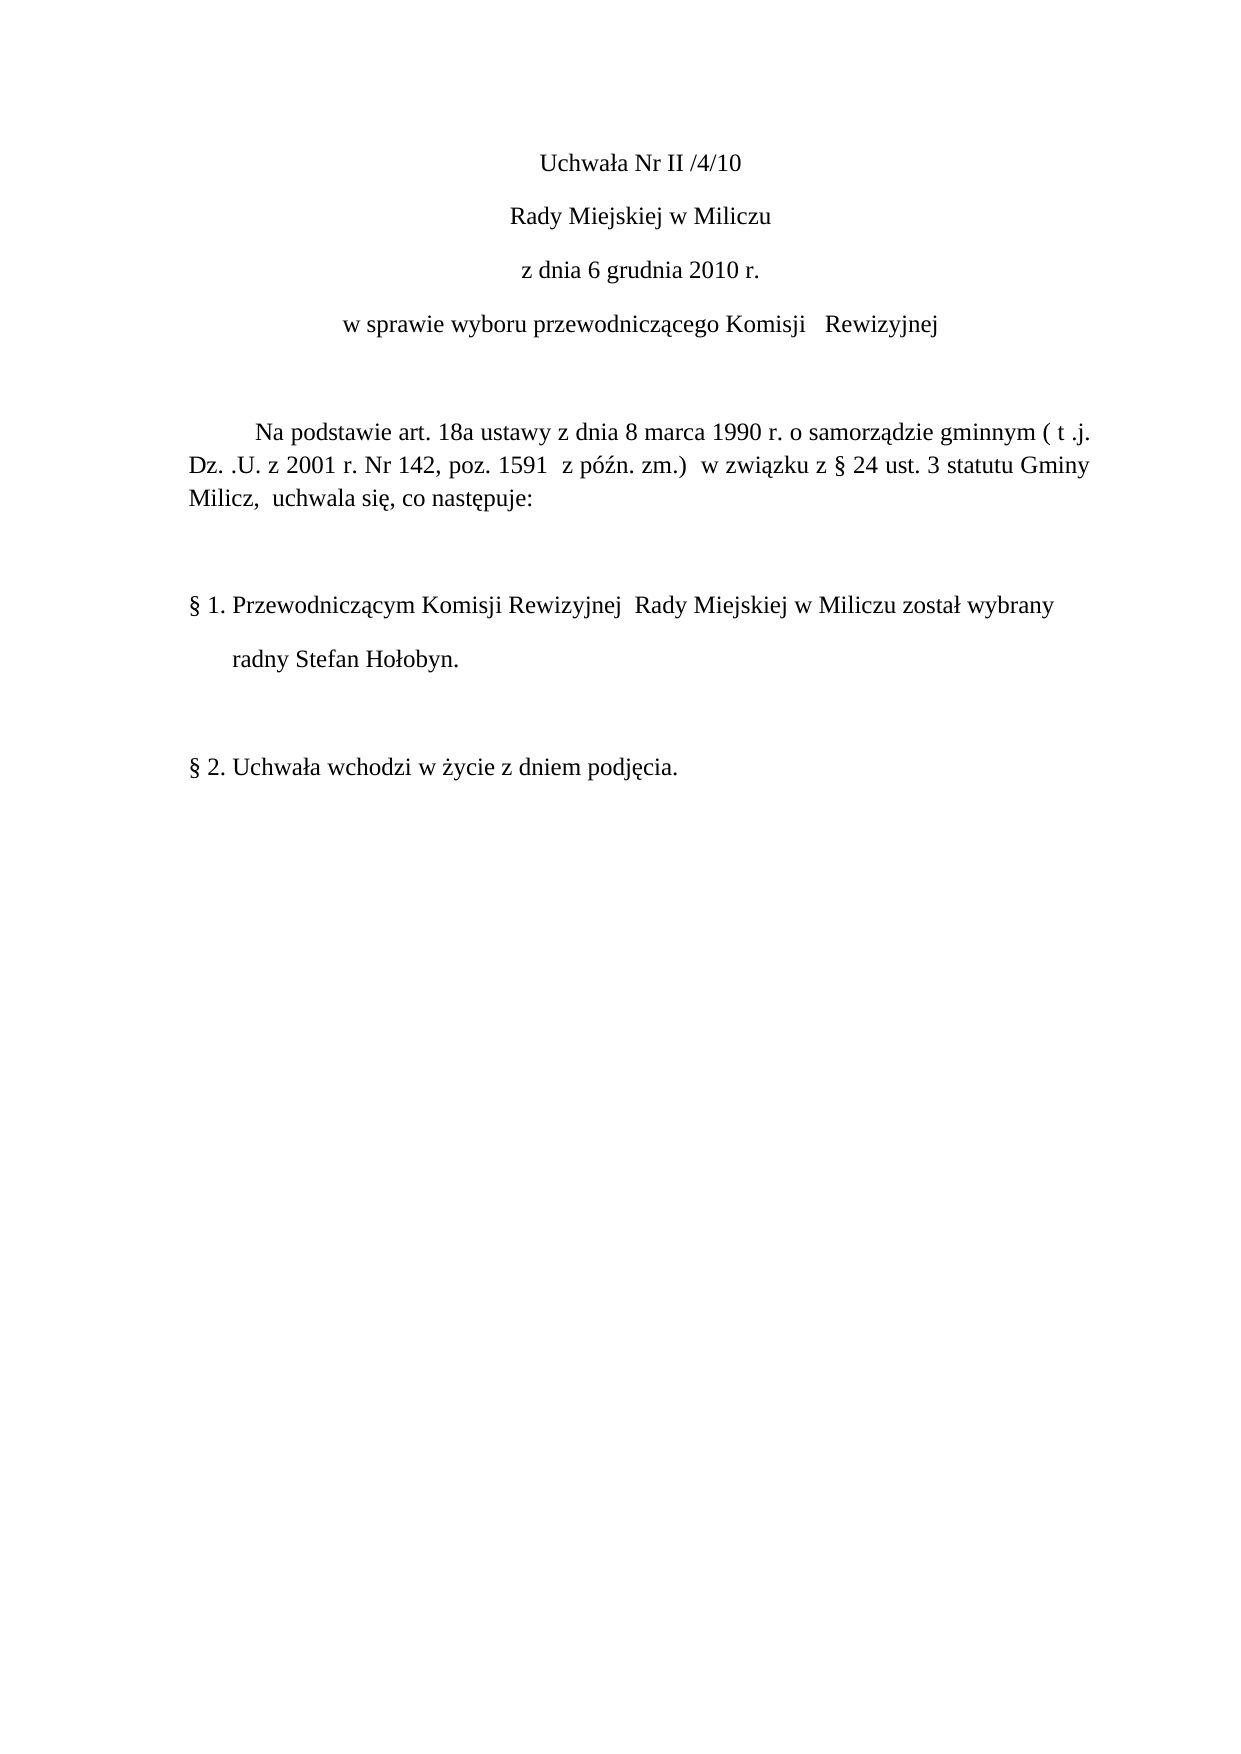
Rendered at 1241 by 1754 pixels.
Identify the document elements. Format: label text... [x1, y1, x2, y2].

text Rady Miejskiej w Miliczu [188, 201, 1093, 230]
text radny Stefan Hołobyn. [188, 644, 1093, 673]
text § 2. Uchwała wchodzi w życie z dniem podjęcia. [188, 752, 1093, 781]
text w sprawie wyboru przewodniczącego Komisji Rewizyjnej [188, 309, 1093, 338]
text Uchwała Nr II /4/10 [188, 148, 1093, 176]
text § 1. Przewodniczącym Komisji Rewizyjnej Rady Miejskiej w Miliczu został wybrany [188, 591, 1093, 619]
text z dnia 6 grudnia 2010 r. [188, 255, 1093, 284]
text Na podstawie art. 18a ustawy z dnia 8 marca 1990 r. o samorządzie gminnym ( t .j. Dz. .U. z 2001 r. Nr 142, poz. 1591 z późn. zm.) w związku z § 24 ust. 3 statutu Gminy Milicz, uchwala się, co następuje: [188, 417, 1093, 512]
